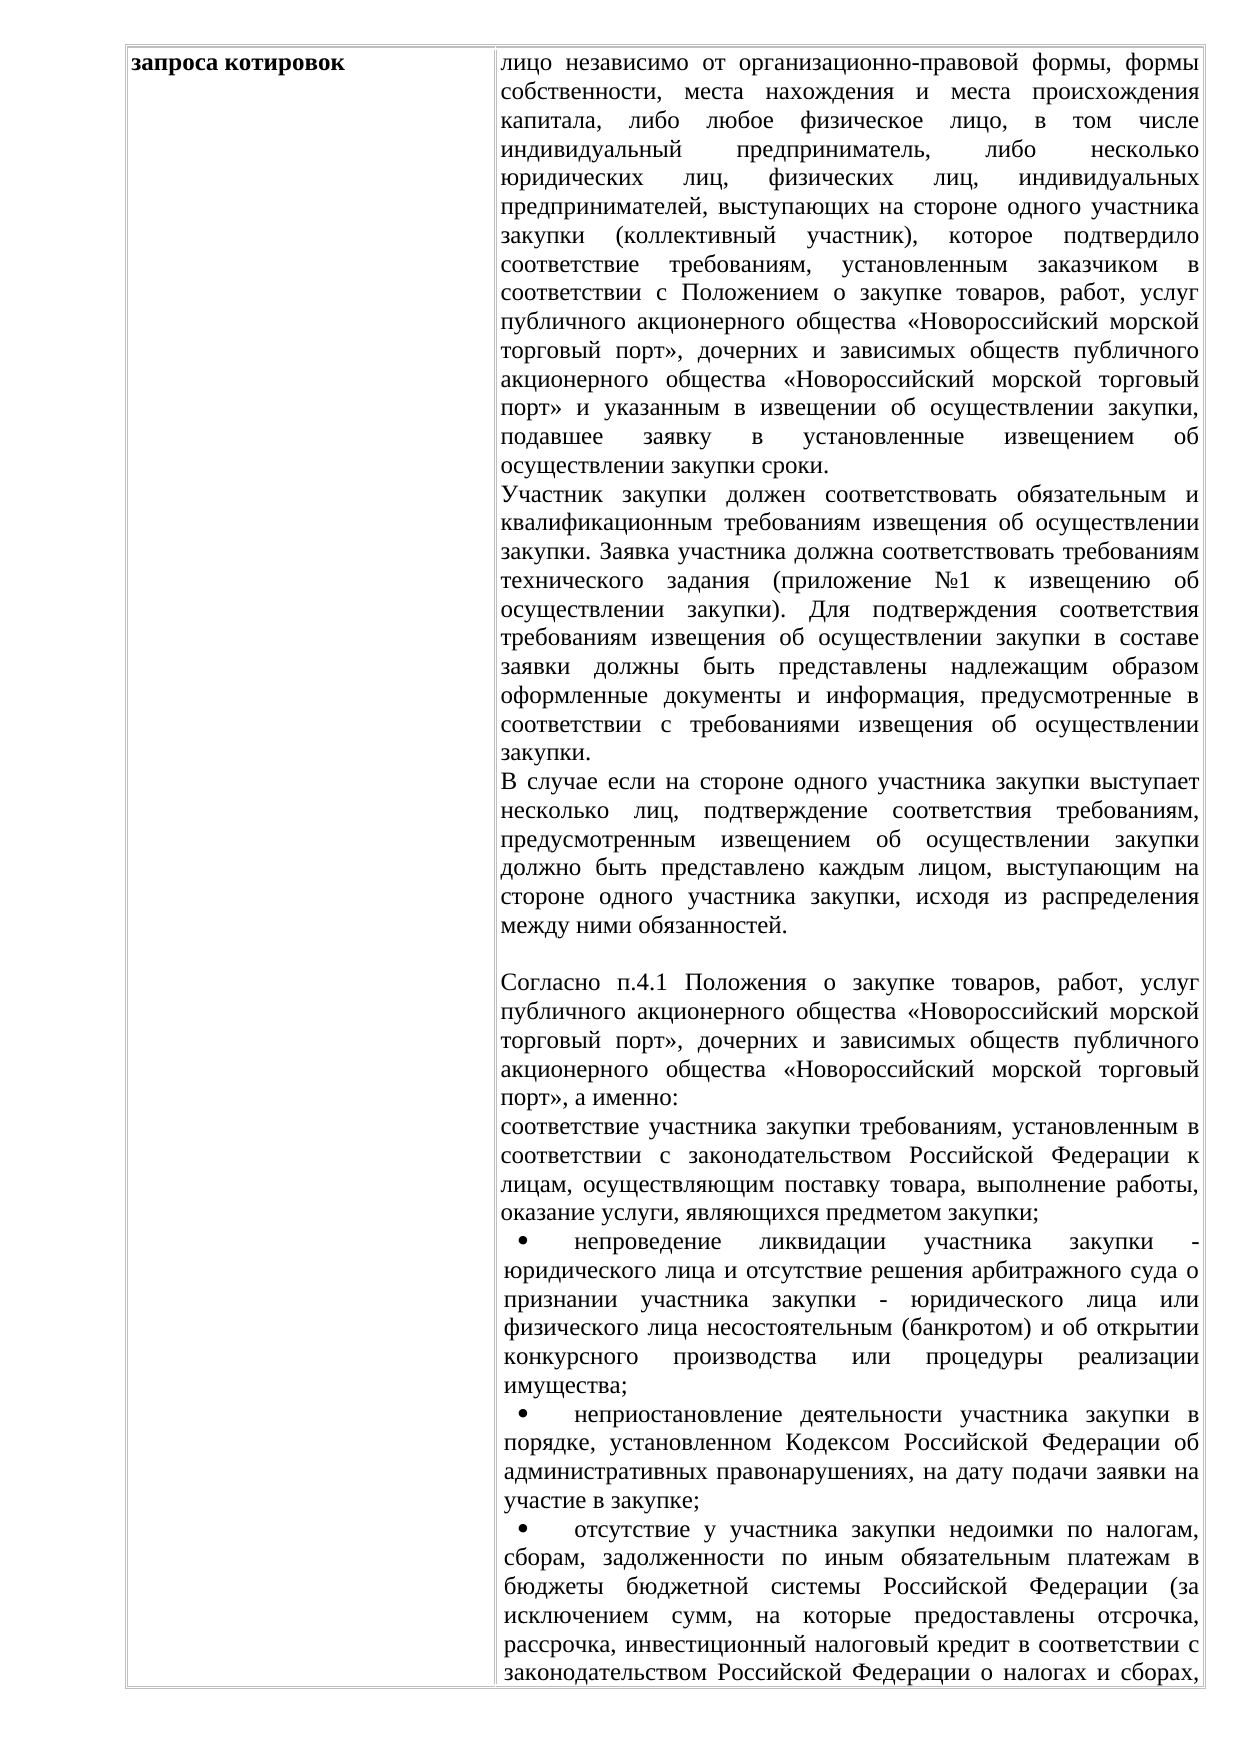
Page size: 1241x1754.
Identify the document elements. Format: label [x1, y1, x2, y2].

table_cell [126, 45, 496, 1686]
table_cell [496, 48, 1203, 1686]
